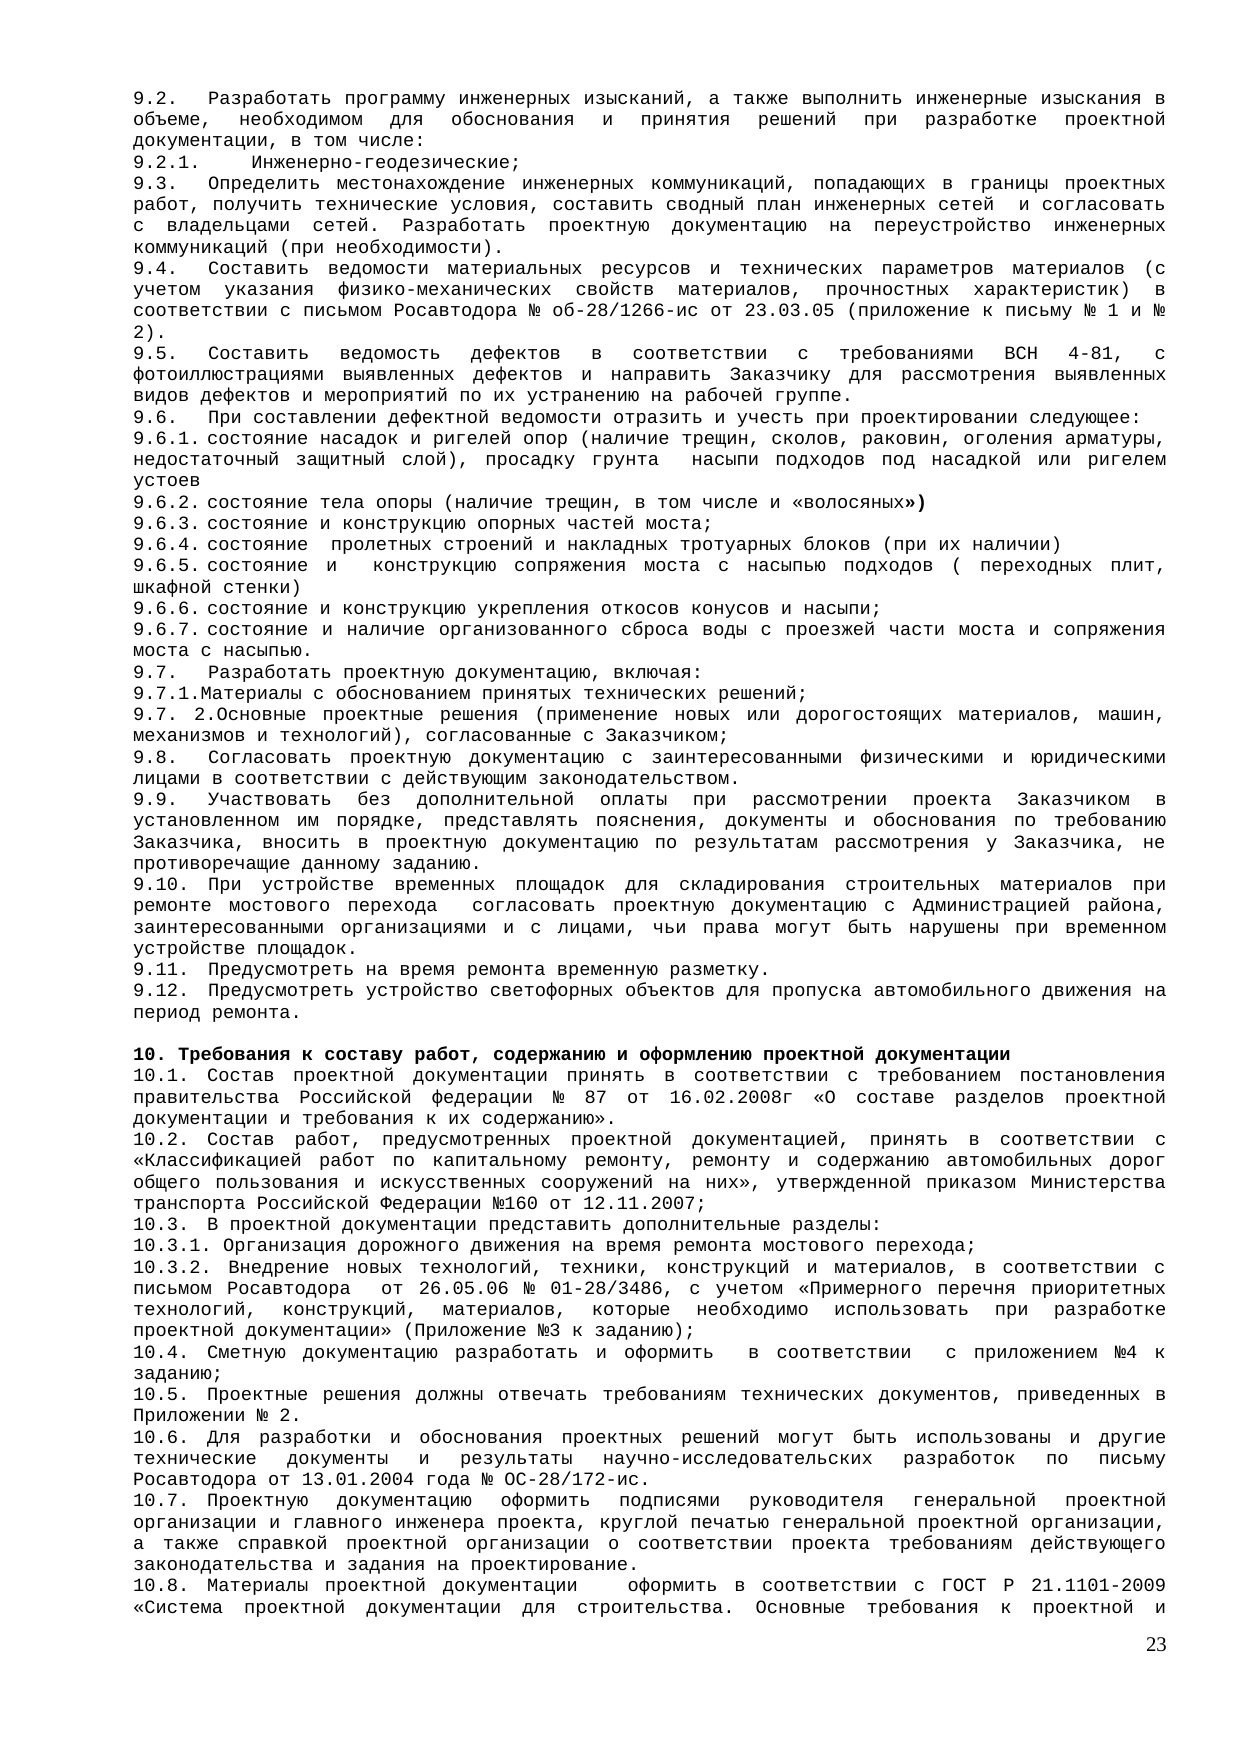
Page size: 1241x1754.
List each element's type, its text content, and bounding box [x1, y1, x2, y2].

list Состав работ, предусмотренных проектной документацией, принять в соответствии с «Классификацией работ по капитальному ремонту, ремонту и содержанию автомобильных дорог общего пользования и искусственных сооружений на них», утвержденной приказом Министерства транспорта Российской Федерации №160 от 12.11.2007; [133, 1130, 1167, 1215]
text 10.3.2. Внедрение новых технологий, техники, конструкций и материалов, в соответствии с письмом Росавтодора от 26.05.06 № 01-28/3486, с учетом «Примерного перечня приоритетных технологий, конструкций, материалов, которые необходимо использовать при разработке проектной документации» (Приложение №3 к заданию); [133, 1257, 1167, 1342]
list Для разработки и обоснования проектных решений могут быть использованы и другие технические документы и результаты научно-исследовательских разработок по письму Росавтодора от 13.01.2004 года № ОС-28/172-ис. [133, 1427, 1167, 1491]
list Проектные решения должны отвечать требованиям технических документов, приведенных в Приложении № 2. [133, 1385, 1167, 1427]
list состояние и конструкцию опорных частей моста; [133, 514, 1167, 535]
list состояние тела опоры (наличие трещин, в том числе и «волосяных») [133, 492, 1167, 514]
list Сметную документацию разработать и оформить в соответствии с приложением №4 к заданию; [133, 1342, 1167, 1385]
list Разработать программу инженерных изысканий, а также выполнить инженерные изыскания в объеме, необходимом для обоснования и принятия решений при разработке проектной документации, в том числе: [133, 89, 1167, 152]
list Предусмотреть устройство светофорных объектов для пропуска автомобильного движения на период ремонта. [133, 981, 1167, 1024]
list Определить местонахождение инженерных коммуникаций, попадающих в границы проектных работ, получить технические условия, составить сводный план инженерных сетей и согласовать с владельцами сетей. Разработать проектную документацию на переустройство инженерных коммуникаций (при необходимости). [133, 174, 1167, 259]
list состояние и наличие организованного сброса воды с проезжей части моста и сопряжения моста с насыпью. [133, 620, 1167, 662]
list Участвовать без дополнительной оплаты при рассмотрении проекта Заказчиком в установленном им порядке, представлять пояснения, документы и обоснования по требованию Заказчика, вносить в проектную документацию по результатам рассмотрения у Заказчика, не противоречащие данному заданию. [133, 790, 1167, 875]
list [133, 1576, 1167, 1619]
list состояние и конструкцию сопряжения моста с насыпью подходов ( переходных плит, шкафной стенки) [133, 556, 1167, 599]
list Предусмотреть на время ремонта временную разметку. [133, 960, 1167, 981]
list состояние пролетных строений и накладных тротуарных блоков (при их наличии) [133, 535, 1167, 556]
list Проектную документацию оформить подписями руководителя генеральной проектной организации и главного инженера проекта, круглой печатью генеральной проектной организации, а также справкой проектной организации о соответствии проекта требованиям действующего законодательства и задания на проектирование. [133, 1491, 1167, 1576]
text 10.3.1. Организация дорожного движения на время ремонта мостового перехода; [133, 1236, 1167, 1257]
list При составлении дефектной ведомости отразить и учесть при проектировании следующее: [133, 407, 1167, 429]
list Составить ведомость дефектов в соответствии с требованиями ВСН 4-81, с фотоиллюстрациями выявленных дефектов и направить Заказчику для рассмотрения выявленных видов дефектов и мероприятий по их устранению на рабочей группе. [133, 344, 1167, 407]
list состояние насадок и ригелей опор (наличие трещин, сколов, раковин, оголения арматуры, недостаточный защитный слой), просадку грунта насыпи подходов под насадкой или ригелем устоев [133, 429, 1167, 492]
text 9.7.1.Материалы с обоснованием принятых технических решений; [133, 684, 1167, 705]
list Составить ведомости материальных ресурсов и технических параметров материалов (с учетом указания физико-механических свойств материалов, прочностных характеристик) в соответствии с письмом Росавтодора № об-28/1266-ис от 23.03.05 (приложение к письму № 1 и № 2). [133, 259, 1167, 344]
list При устройстве временных площадок для складирования строительных материалов при ремонте мостового перехода согласовать проектную документацию с Администрацией района, заинтересованными организациями и с лицами, чьи права могут быть нарушены при временном устройстве площадок. [133, 875, 1167, 960]
text 9.7. 2.Основные проектные решения (применение новых или дорогостоящих материалов, машин, механизмов и технологий), согласованные с Заказчиком; [133, 705, 1167, 747]
list Состав проектной документации принять в соответствии с требованием постановления правительства Российской федерации № 87 от 16.02.2008г «О составе разделов проектной документации и требования к их содержанию». [133, 1066, 1167, 1130]
list Разработать проектную документацию, включая: [133, 662, 1167, 684]
list В проектной документации представить дополнительные разделы: [133, 1215, 1167, 1236]
list Инженерно-геодезические; [133, 152, 1167, 174]
list состояние и конструкцию укрепления откосов конусов и насыпи; [133, 599, 1167, 620]
text 10. Требования к составу работ, содержанию и оформлению проектной документации [133, 1045, 1167, 1066]
list Согласовать проектную документацию с заинтересованными физическими и юридическими лицами в соответствии с действующим законодательством. [133, 747, 1167, 790]
